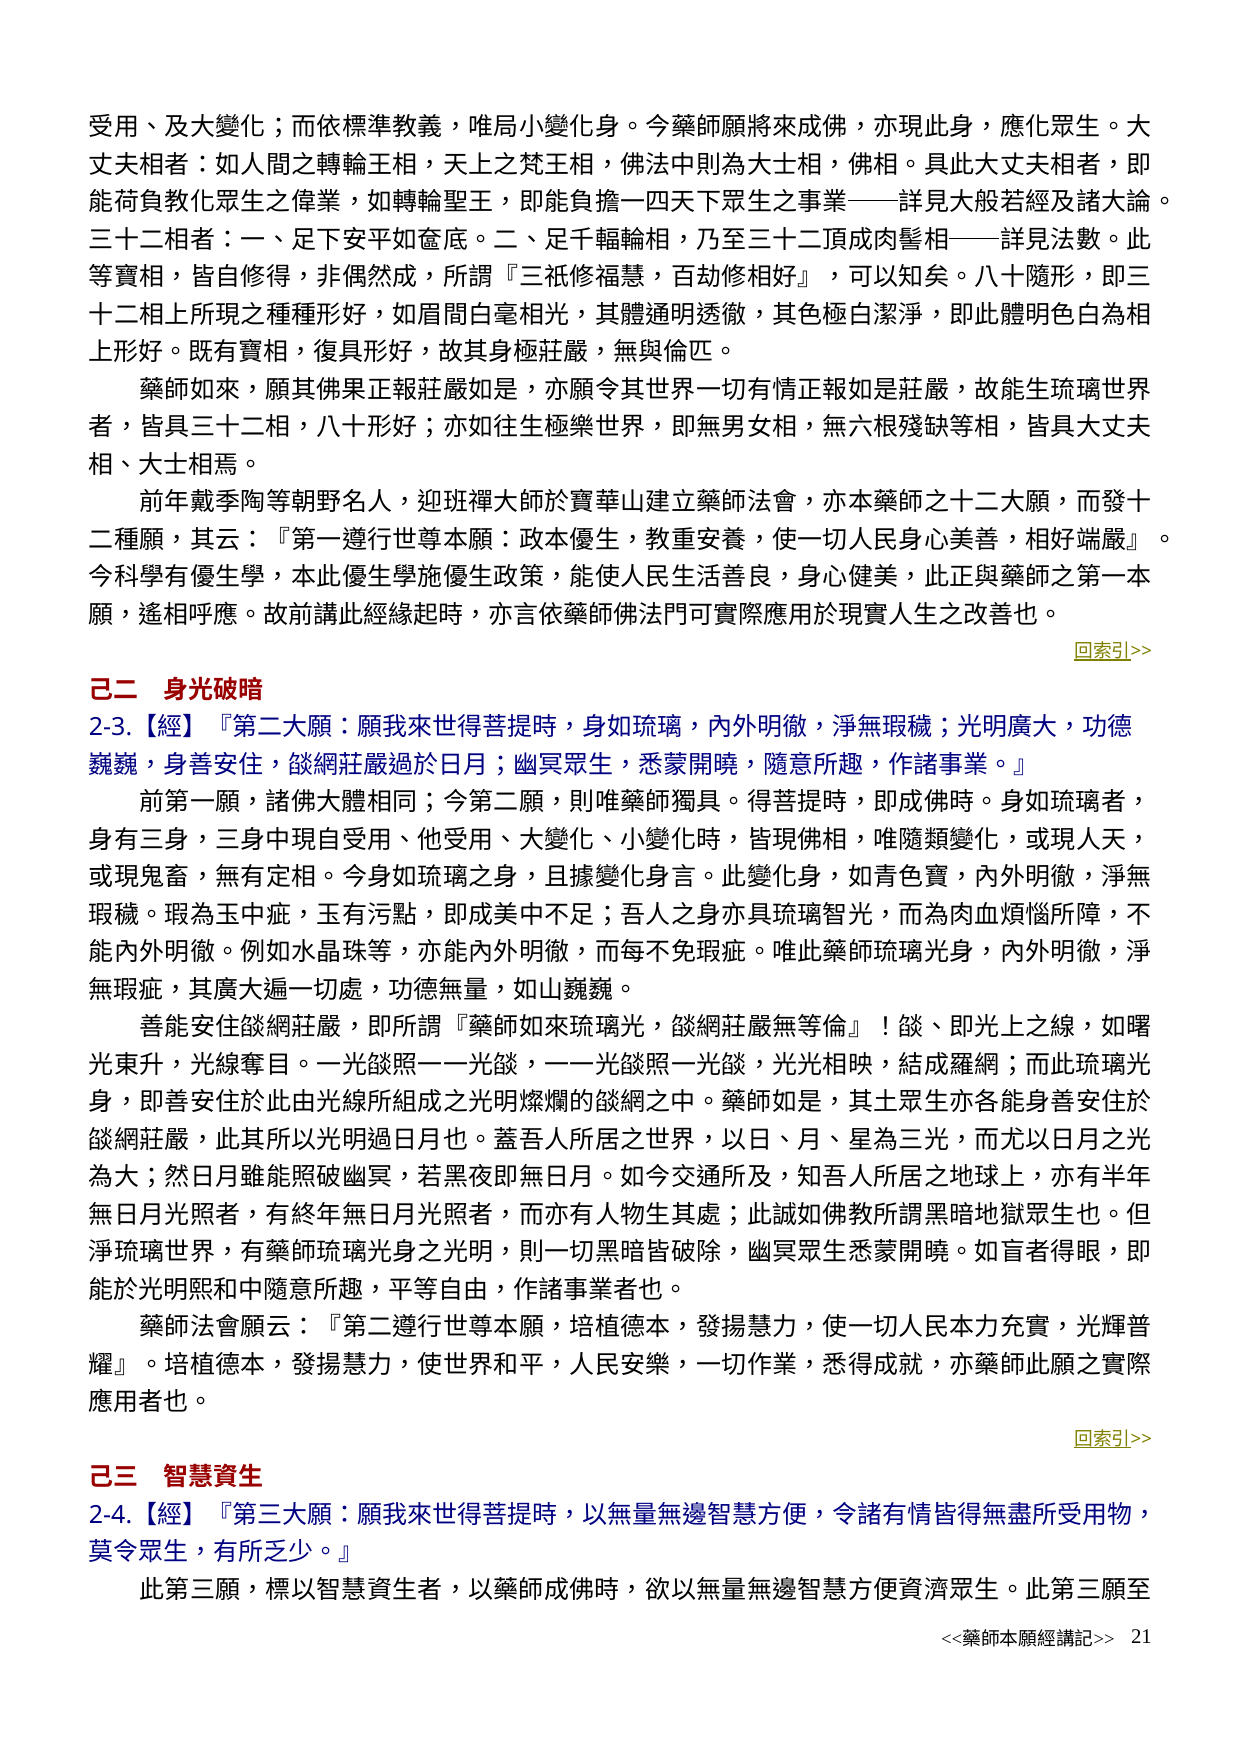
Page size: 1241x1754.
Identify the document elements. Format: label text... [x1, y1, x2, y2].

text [89, 1568, 1152, 1606]
text 善能安住燄網莊嚴，即所謂『藥師如來琉璃光，燄網莊嚴無等倫』！燄、即光上之線，如曙光東升，光線奪目。一光燄照一一光燄，一一光燄照一光燄，光光相映，結成羅網；而此琉璃光身，即善安住於此由光線所組成之光明燦爛的燄網之中。藥師如是，其土眾生亦各能身善安住於燄網莊嚴，此其所以光明過日月也。蓋吾人所居之世界，以日、月、星為三光，而尤以日月之光為大；然日月雖能照破幽冥，若黑夜即無日月。如今交通所及，知吾人所居之地球上，亦有半年無日月光照者，有終年無日月光照者，而亦有人物生其處；此誠如佛教所謂黑暗地獄眾生也。但淨琉璃世界，有藥師琉璃光身之光明，則一切黑暗皆破除，幽冥眾生悉蒙開曉。如盲者得眼，即能於光明熙和中隨意所趣，平等自由，作諸事業者也。 [89, 1006, 1152, 1306]
text 前年戴季陶等朝野名人，迎班禪大師於寶華山建立藥師法會，亦本藥師之十二大願，而發十二種願，其云：『第一遵行世尊本願：政本優生，教重安養，使一切人民身心美善，相好端嚴』。今科學有優生學，本此優生學施優生政策，能使人民生活善良，身心健美，此正與藥師之第一本願，遙相呼應。故前講此經緣起時，亦言依藥師佛法門可實際應用於現實人生之改善也。 [89, 481, 1152, 631]
text 回索引>> [89, 1418, 1152, 1456]
subtitle 2-3.【經】『第二大願：願我來世得菩提時，身如琉璃，內外明徹，淨無瑕穢；光明廣大，功德巍巍，身善安住，燄網莊嚴過於日月；幽冥眾生，悉蒙開曉，隨意所趣，作諸事業。』 [89, 706, 1152, 781]
text 回索引>> [89, 631, 1152, 668]
text 藥師法會願云：『第二遵行世尊本願，培植德本，發揚慧力，使一切人民本力充實，光輝普耀』。培植德本，發揚慧力，使世界和平，人民安樂，一切作業，悉得成就，亦藥師此願之實際應用者也。 [89, 1306, 1152, 1418]
subtitle 己二 身光破暗 [89, 668, 1152, 706]
subtitle 己三 智慧資生 [89, 1456, 1152, 1493]
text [89, 106, 1152, 368]
text 藥師如來，願其佛果正報莊嚴如是，亦願令其世界一切有情正報如是莊嚴，故能生琉璃世界者，皆具三十二相，八十形好；亦如往生極樂世界，即無男女相，無六根殘缺等相，皆具大丈夫相、大士相焉。 [89, 368, 1152, 481]
subtitle 2-4.【經】『第三大願：願我來世得菩提時，以無量無邊智慧方便，令諸有情皆得無盡所受用物，莫令眾生，有所乏少。』 [89, 1493, 1152, 1568]
text 前第一願，諸佛大體相同；今第二願，則唯藥師獨具。得菩提時，即成佛時。身如琉璃者，身有三身，三身中現自受用、他受用、大變化、小變化時，皆現佛相，唯隨類變化，或現人天，或現鬼畜，無有定相。今身如琉璃之身，且據變化身言。此變化身，如青色寶，內外明徹，淨無瑕穢。瑕為玉中疵，玉有污點，即成美中不足；吾人之身亦具琉璃智光，而為肉血煩惱所障，不能內外明徹。例如水晶珠等，亦能內外明徹，而每不免瑕疵。唯此藥師琉璃光身，內外明徹，淨無瑕疵，其廣大遍一切處，功德無量，如山巍巍。 [89, 781, 1152, 1006]
